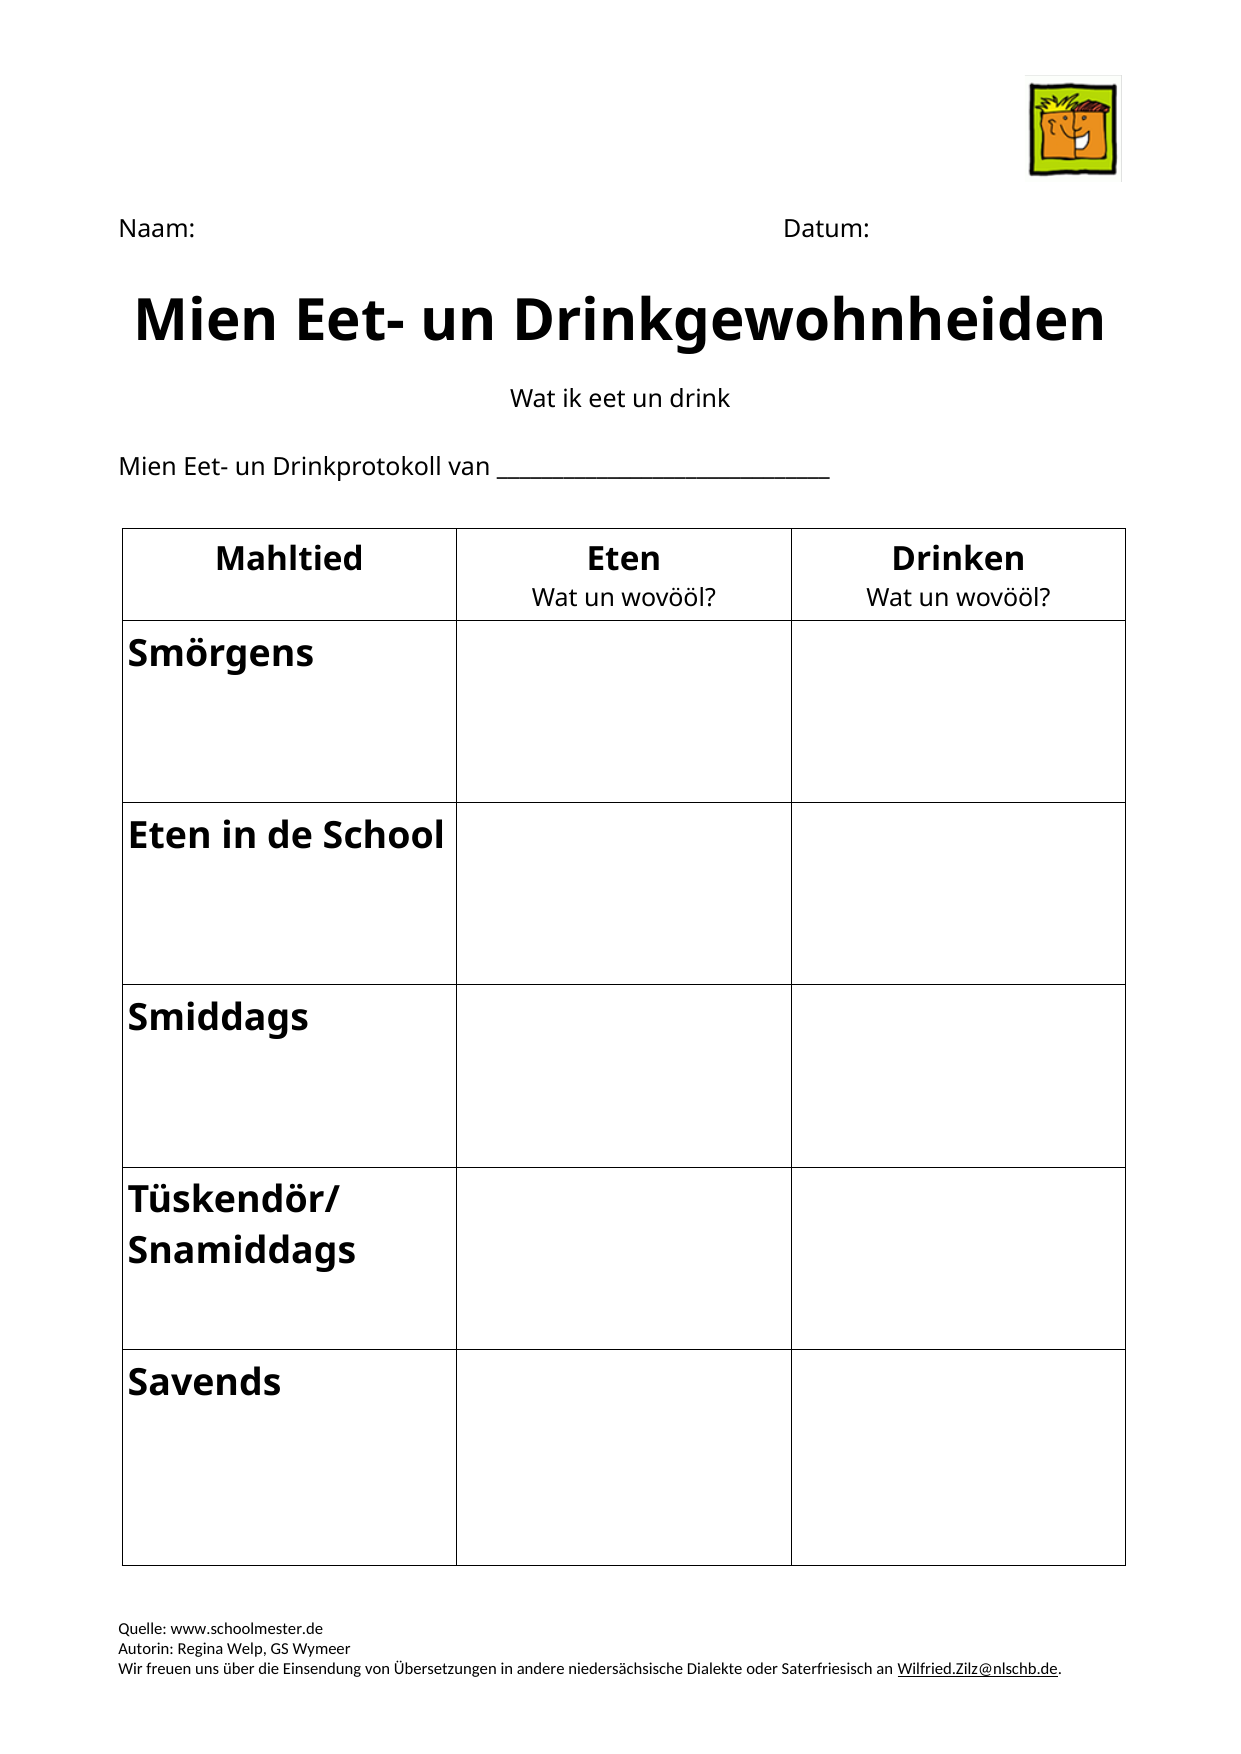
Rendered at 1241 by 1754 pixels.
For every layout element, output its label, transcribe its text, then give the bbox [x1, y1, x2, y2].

table_cell [792, 985, 1125, 1166]
table_cell [792, 1350, 1125, 1565]
table_cell Tüskendör/ Snamiddags [123, 1168, 456, 1349]
table_cell [457, 803, 791, 984]
table_cell Savends [123, 1350, 456, 1565]
table_cell [792, 1168, 1125, 1349]
text Naam: Datum: [118, 210, 1122, 244]
table_cell [457, 1350, 791, 1565]
table_cell Smiddags [123, 985, 456, 1166]
table_cell [792, 803, 1125, 984]
text Wat ik eet un drink [118, 381, 1122, 414]
text Mien Eet- un Drinkgewohnheiden [118, 278, 1122, 358]
table_header Drinken Wat un wovööl? [792, 529, 1125, 619]
table_header Eten Wat un wovööl? [457, 529, 791, 619]
table_cell [457, 621, 791, 802]
table_cell Smörgens [123, 621, 456, 802]
table_header Mahltied [123, 529, 456, 619]
text Mien Eet- un Drinkprotokoll van ______________________________ [118, 449, 1122, 483]
table_cell Eten in de School [123, 803, 456, 984]
picture [1024, 75, 1123, 182]
table_cell [457, 1168, 791, 1349]
table_cell [792, 621, 1125, 802]
table_cell [457, 985, 791, 1166]
